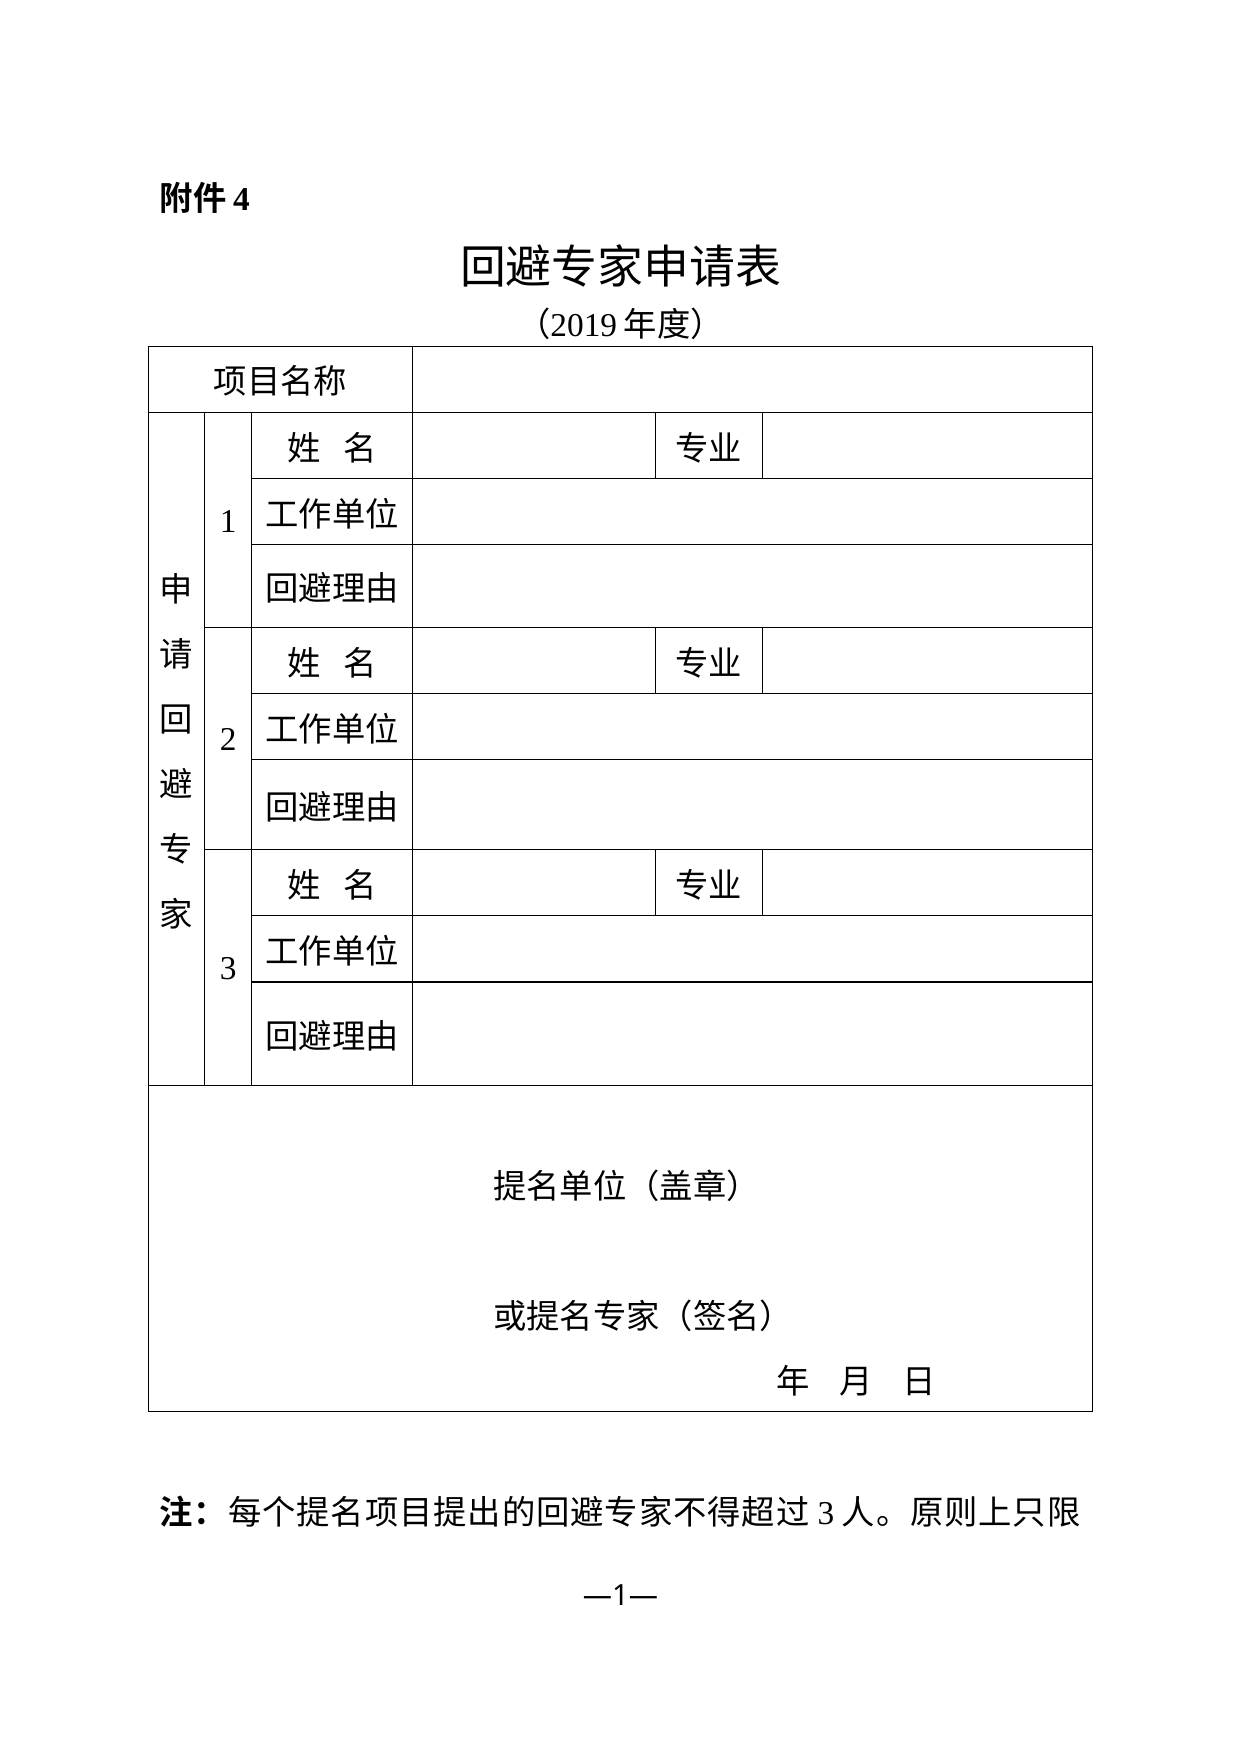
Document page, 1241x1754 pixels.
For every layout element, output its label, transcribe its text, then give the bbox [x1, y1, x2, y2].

text 回避专家申请表 [159, 228, 1081, 297]
table_cell [413, 983, 1092, 1085]
table_cell 姓 名 [252, 628, 412, 693]
table_cell [413, 850, 655, 915]
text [159, 1477, 1081, 1542]
table_cell 申请 回 避 专 家 [149, 413, 204, 1085]
table_cell 专业 [656, 850, 762, 915]
table_cell [413, 916, 1092, 981]
table_cell 工作单位 [252, 694, 412, 759]
table_cell 姓 名 [252, 413, 412, 478]
text （2019年度） [159, 297, 1081, 346]
text 附件4 [159, 163, 1081, 228]
table_cell 回避理由 [252, 760, 412, 849]
table_cell 回避理由 [252, 545, 412, 627]
table_cell 专业 [656, 413, 762, 478]
table_cell [413, 545, 1092, 627]
table_cell [413, 413, 655, 478]
table_cell 工作单位 [252, 916, 412, 981]
table_cell [763, 413, 1092, 478]
table_cell 3 [205, 850, 251, 1085]
table_header 项目名称 [149, 347, 412, 412]
table_cell 专业 [656, 628, 762, 693]
table_cell [413, 628, 655, 693]
table_cell [763, 850, 1092, 915]
table_cell 2 [205, 628, 251, 849]
table_cell [413, 694, 1092, 759]
table_cell [763, 628, 1092, 693]
table_cell 回避理由 [252, 983, 412, 1085]
table_cell 工作单位 [252, 479, 412, 544]
table_header [413, 347, 1092, 412]
table_cell [413, 760, 1092, 849]
table_cell [413, 479, 1092, 544]
table_cell 1 [205, 413, 251, 627]
table_cell 姓 名 [252, 850, 412, 915]
table_cell 提名单位（盖章） 或提名专家（签名） 年 月 日 [149, 1086, 1092, 1411]
